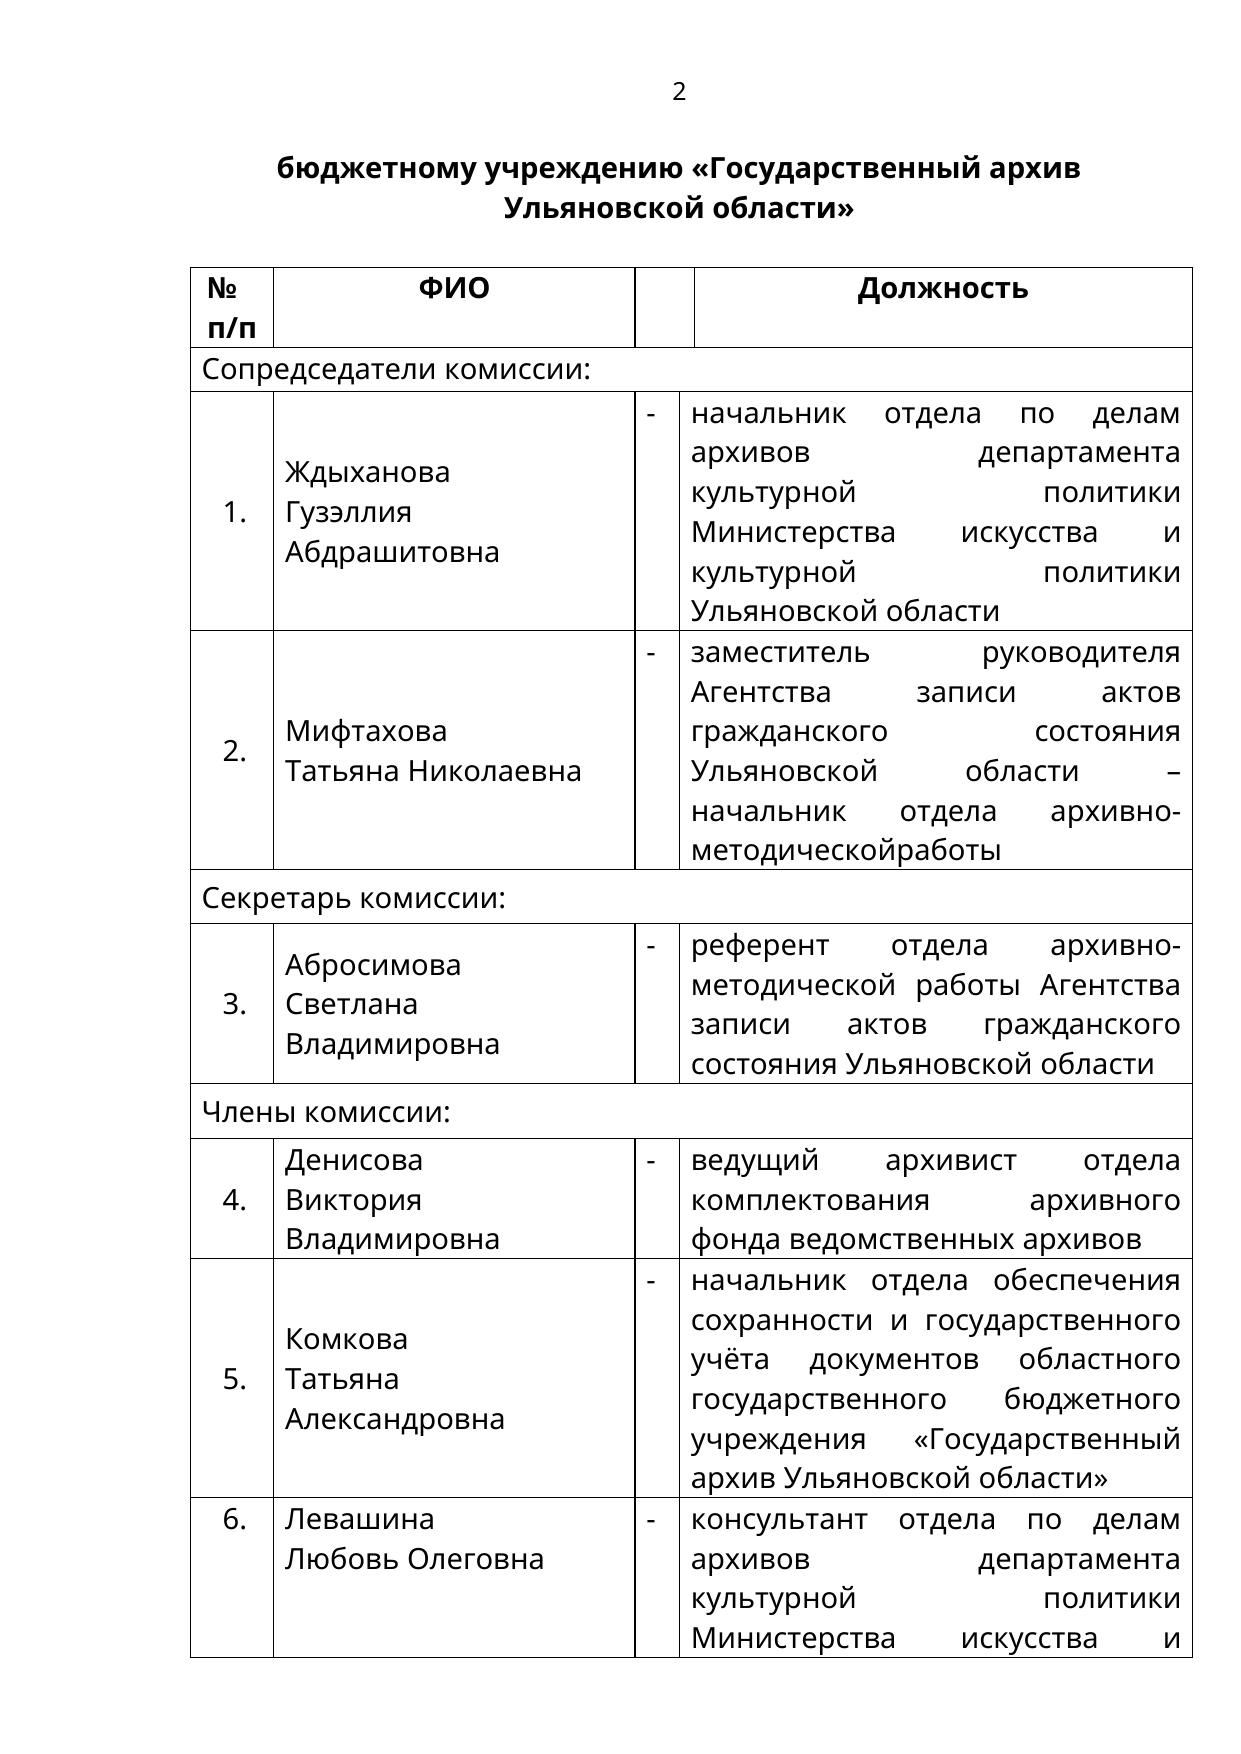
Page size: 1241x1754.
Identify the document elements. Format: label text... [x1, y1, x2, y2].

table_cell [680, 1498, 1192, 1657]
table_cell заместитель руководителя Агентства записи актов гражданского состояния Ульяновской области – начальник отдела архивно-методическойработы [680, 631, 1192, 869]
table_cell - [636, 392, 679, 630]
table_cell - [636, 1139, 679, 1258]
table_cell Комкова Татьяна Александровна [274, 1259, 634, 1497]
table_cell 2. [191, 631, 273, 869]
table_cell - [636, 1259, 679, 1497]
table_cell 3. [191, 924, 273, 1083]
table_cell Сопредседатели комиссии: [191, 348, 1192, 391]
table_cell 4. [191, 1139, 273, 1258]
table_header № п/п [191, 268, 273, 347]
table_cell - [636, 631, 679, 869]
table_cell начальник отдела по делам архивов департамента культурной политики Министерства искусства и культурной политики Ульяновской области [680, 392, 1192, 630]
table_header Должность [695, 268, 1192, 347]
table_cell начальник отдела обеспечения сохранности и государственного учёта документов областного государственного бюджетного учреждения «Государственный архив Ульяновской области» [680, 1259, 1192, 1497]
table_cell Члены комиссии: [191, 1084, 1192, 1138]
table_cell референт отдела архивно-методической работы Агентства записи актов гражданского состояния Ульяновской области [680, 924, 1192, 1083]
table_cell Абросимова Светлана Владимировна [274, 924, 634, 1083]
table_header [636, 268, 694, 347]
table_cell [274, 1498, 634, 1657]
table_cell Мифтахова Татьяна Николаевна [274, 631, 634, 869]
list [177, 147, 1181, 227]
table_cell - [636, 1498, 679, 1657]
table_cell 5. [191, 1259, 273, 1497]
table_cell Ждыханова Гузэллия Абдрашитовна [274, 392, 634, 630]
table_cell - [636, 924, 679, 1083]
table_cell Секретарь комиссии: [191, 870, 1192, 923]
table_cell Денисова Виктория Владимировна [274, 1139, 634, 1258]
table_cell 6. [191, 1498, 273, 1657]
table_cell 1. [191, 392, 273, 630]
table_cell ведущий архивист отдела комплектования архивного фонда ведомственных архивов [680, 1139, 1192, 1258]
table_header ФИО [274, 268, 634, 347]
